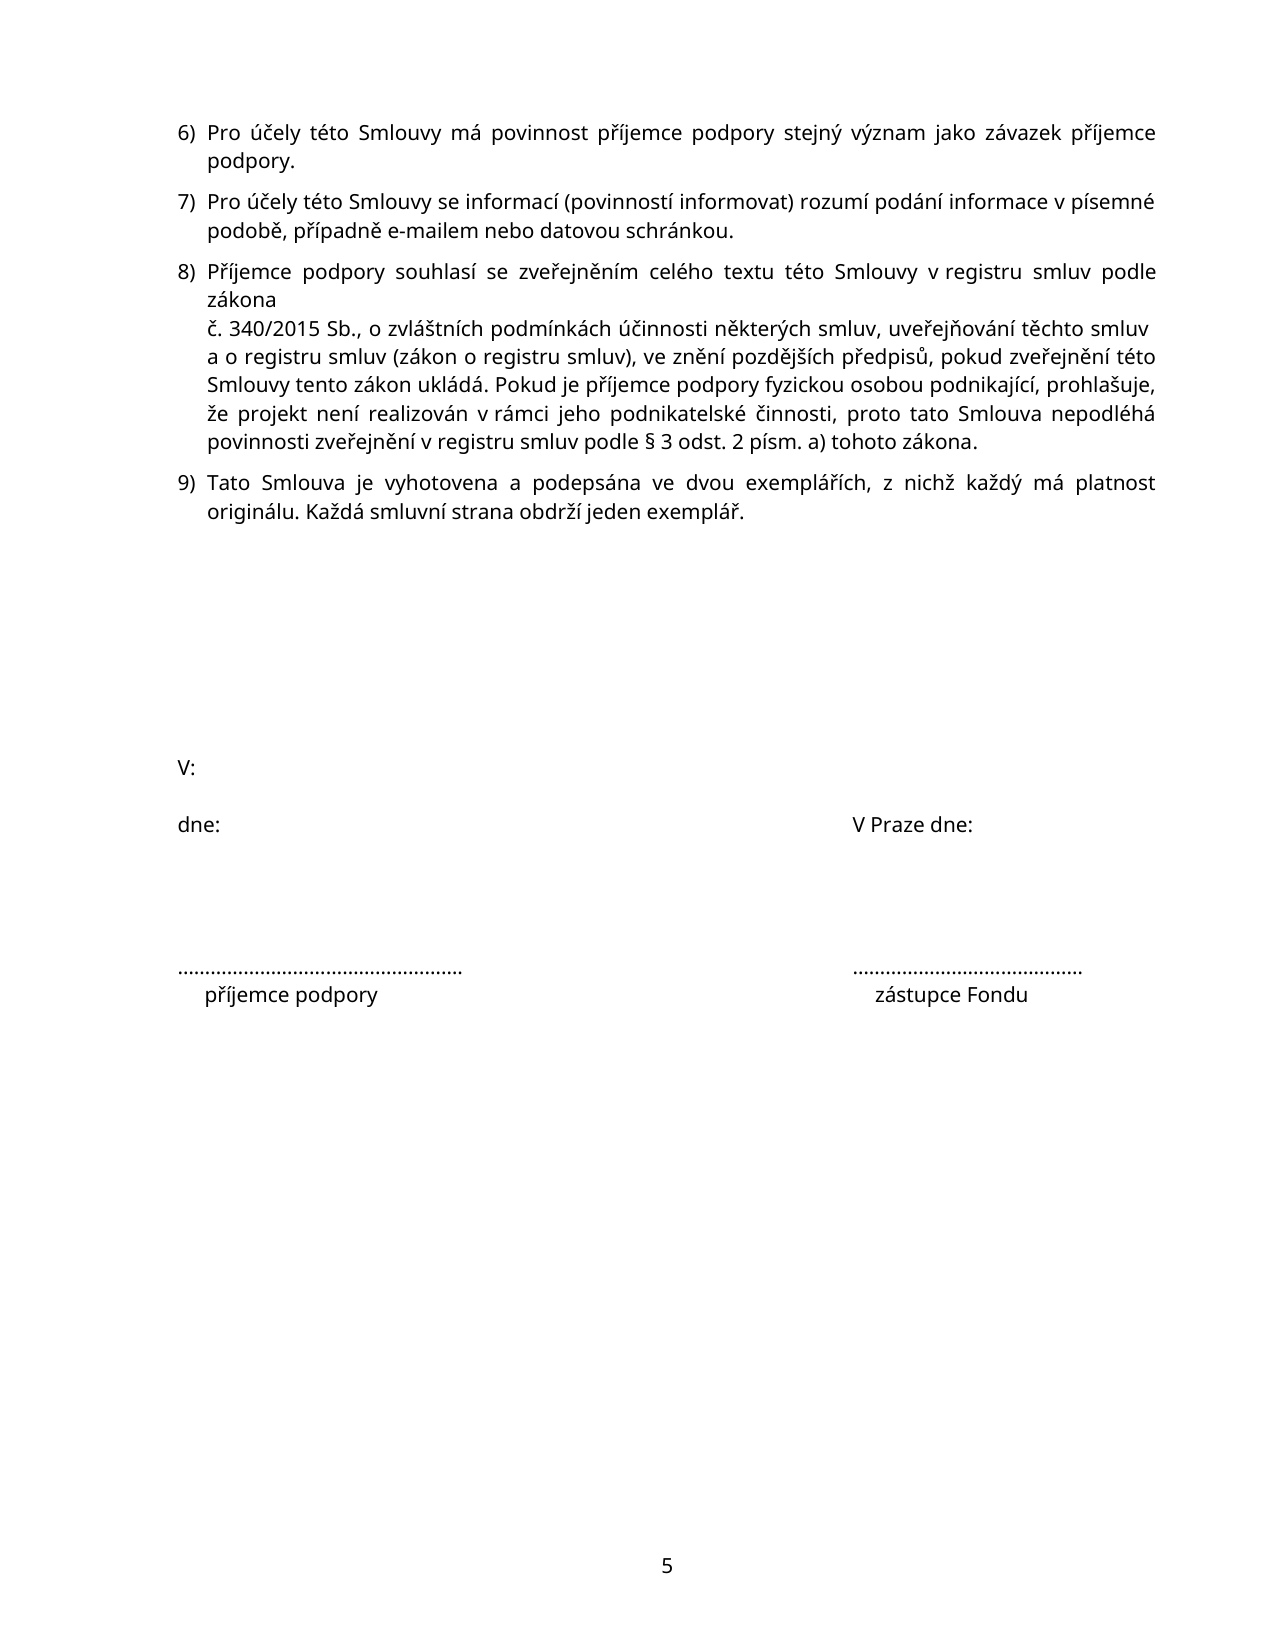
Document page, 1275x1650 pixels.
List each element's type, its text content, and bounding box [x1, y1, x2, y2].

list Příjemce podpory souhlasí se zveřejněním celého textu této Smlouvy v registru smluv podle zákona č. 340/2015 Sb., o zvláštních podmínkách účinnosti některých smluv, uveřejňování těchto smluv a o registru smluv (zákon o registru smluv), ve znění pozdějších předpisů, pokud zveřejnění této Smlouvy tento zákon ukládá. Pokud je příjemce podpory fyzickou osobou podnikající, prohlašuje, že projekt není realizován v rámci jeho podnikatelské činnosti, proto tato Smlouva nepodléhá povinnosti zveřejnění v registru smluv podle § 3 odst. 2 písm. a) tohoto zákona. [177, 257, 1157, 456]
text V: [177, 753, 1157, 781]
list Pro účely této Smlouvy má povinnost příjemce podpory stejný význam jako závazek příjemce podpory. [177, 118, 1157, 175]
text příjemce podpory zástupce Fondu [177, 980, 1157, 1009]
text ……………………………………………. …………………………………… [177, 952, 1157, 980]
list Tato Smlouva je vyhotovena a podepsána ve dvou exemplářích, z nichž každý má platnost originálu. Každá smluvní strana obdrží jeden exemplář. [177, 468, 1157, 525]
list Pro účely této Smlouvy se informací (povinností informovat) rozumí podání informace v písemné podobě, případně e-mailem nebo datovou schránkou. [177, 187, 1157, 244]
text dne: V Praze dne: [177, 810, 1157, 838]
